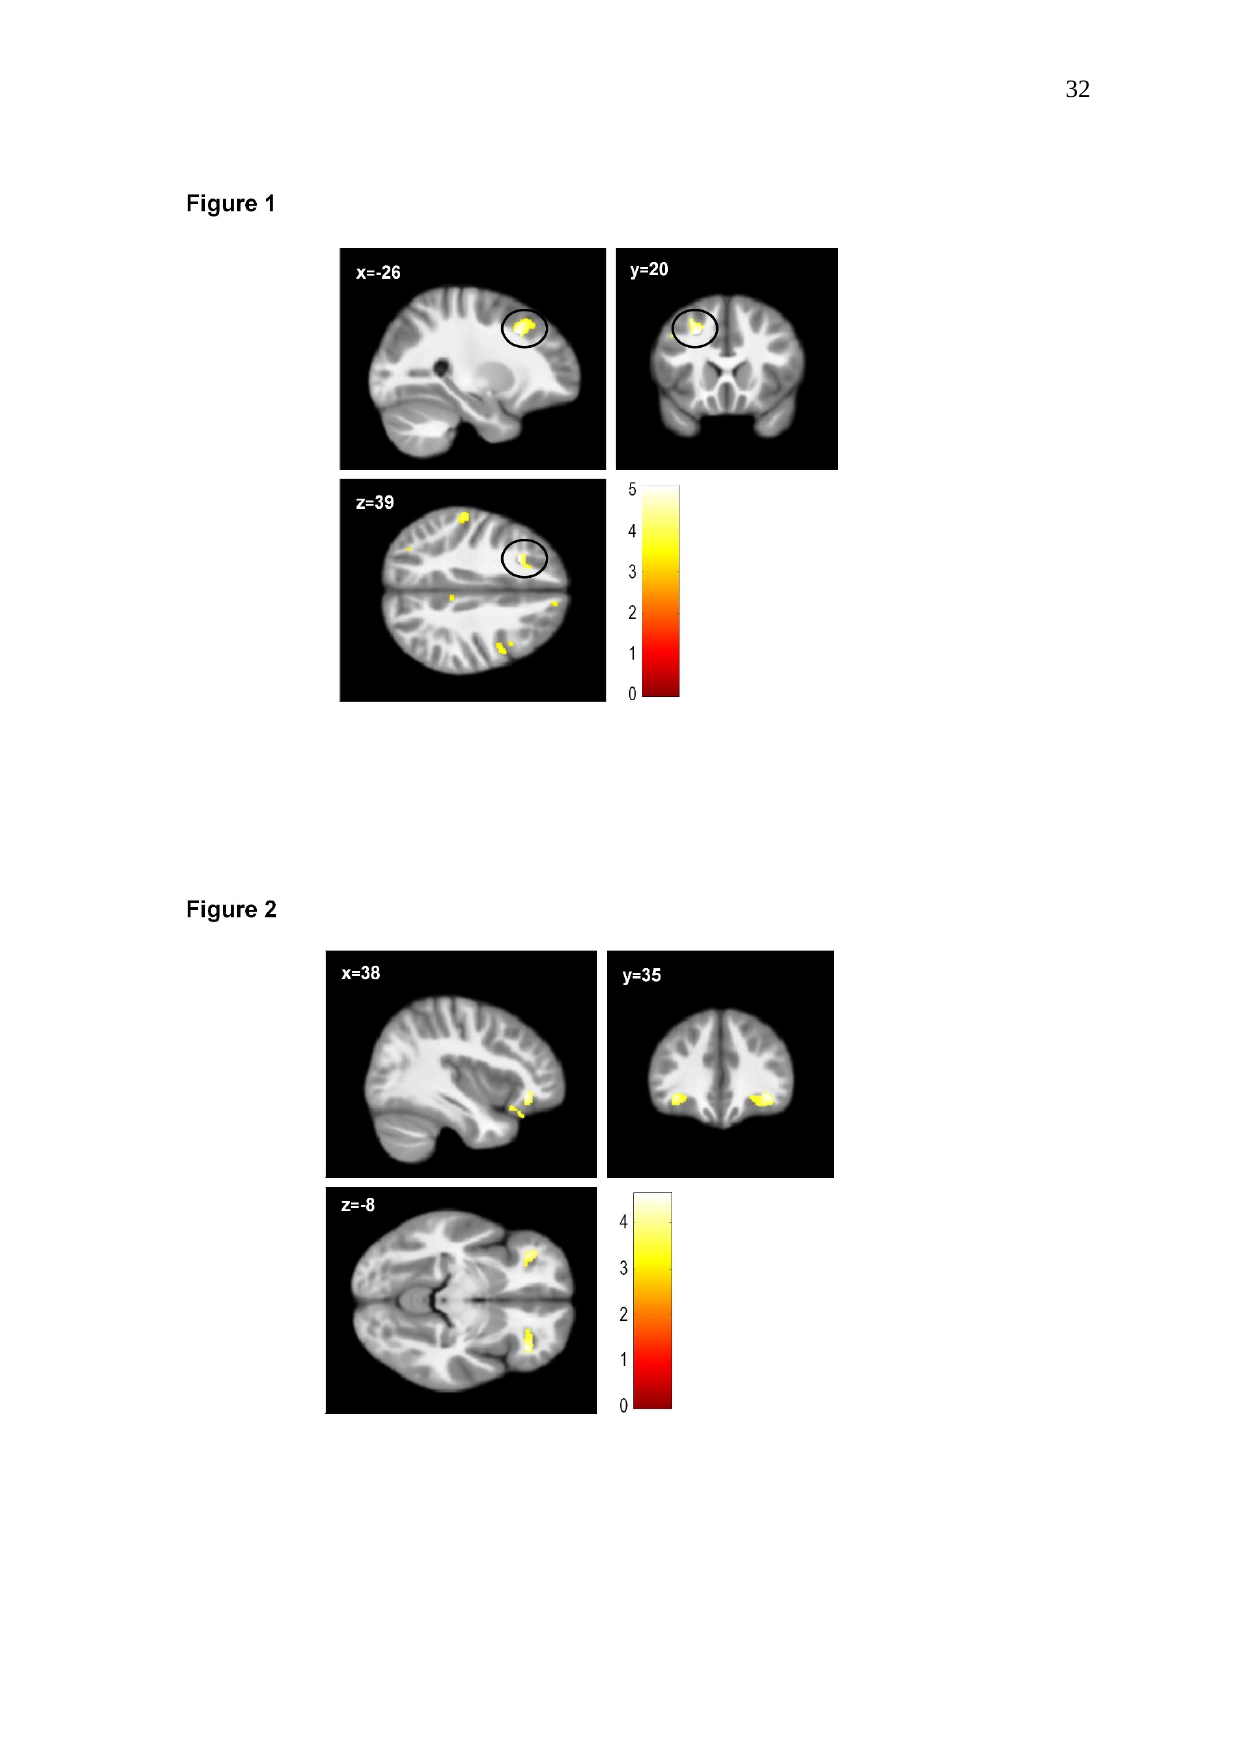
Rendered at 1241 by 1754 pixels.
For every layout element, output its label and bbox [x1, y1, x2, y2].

picture [150, 150, 1087, 853]
picture [150, 855, 1087, 1559]
